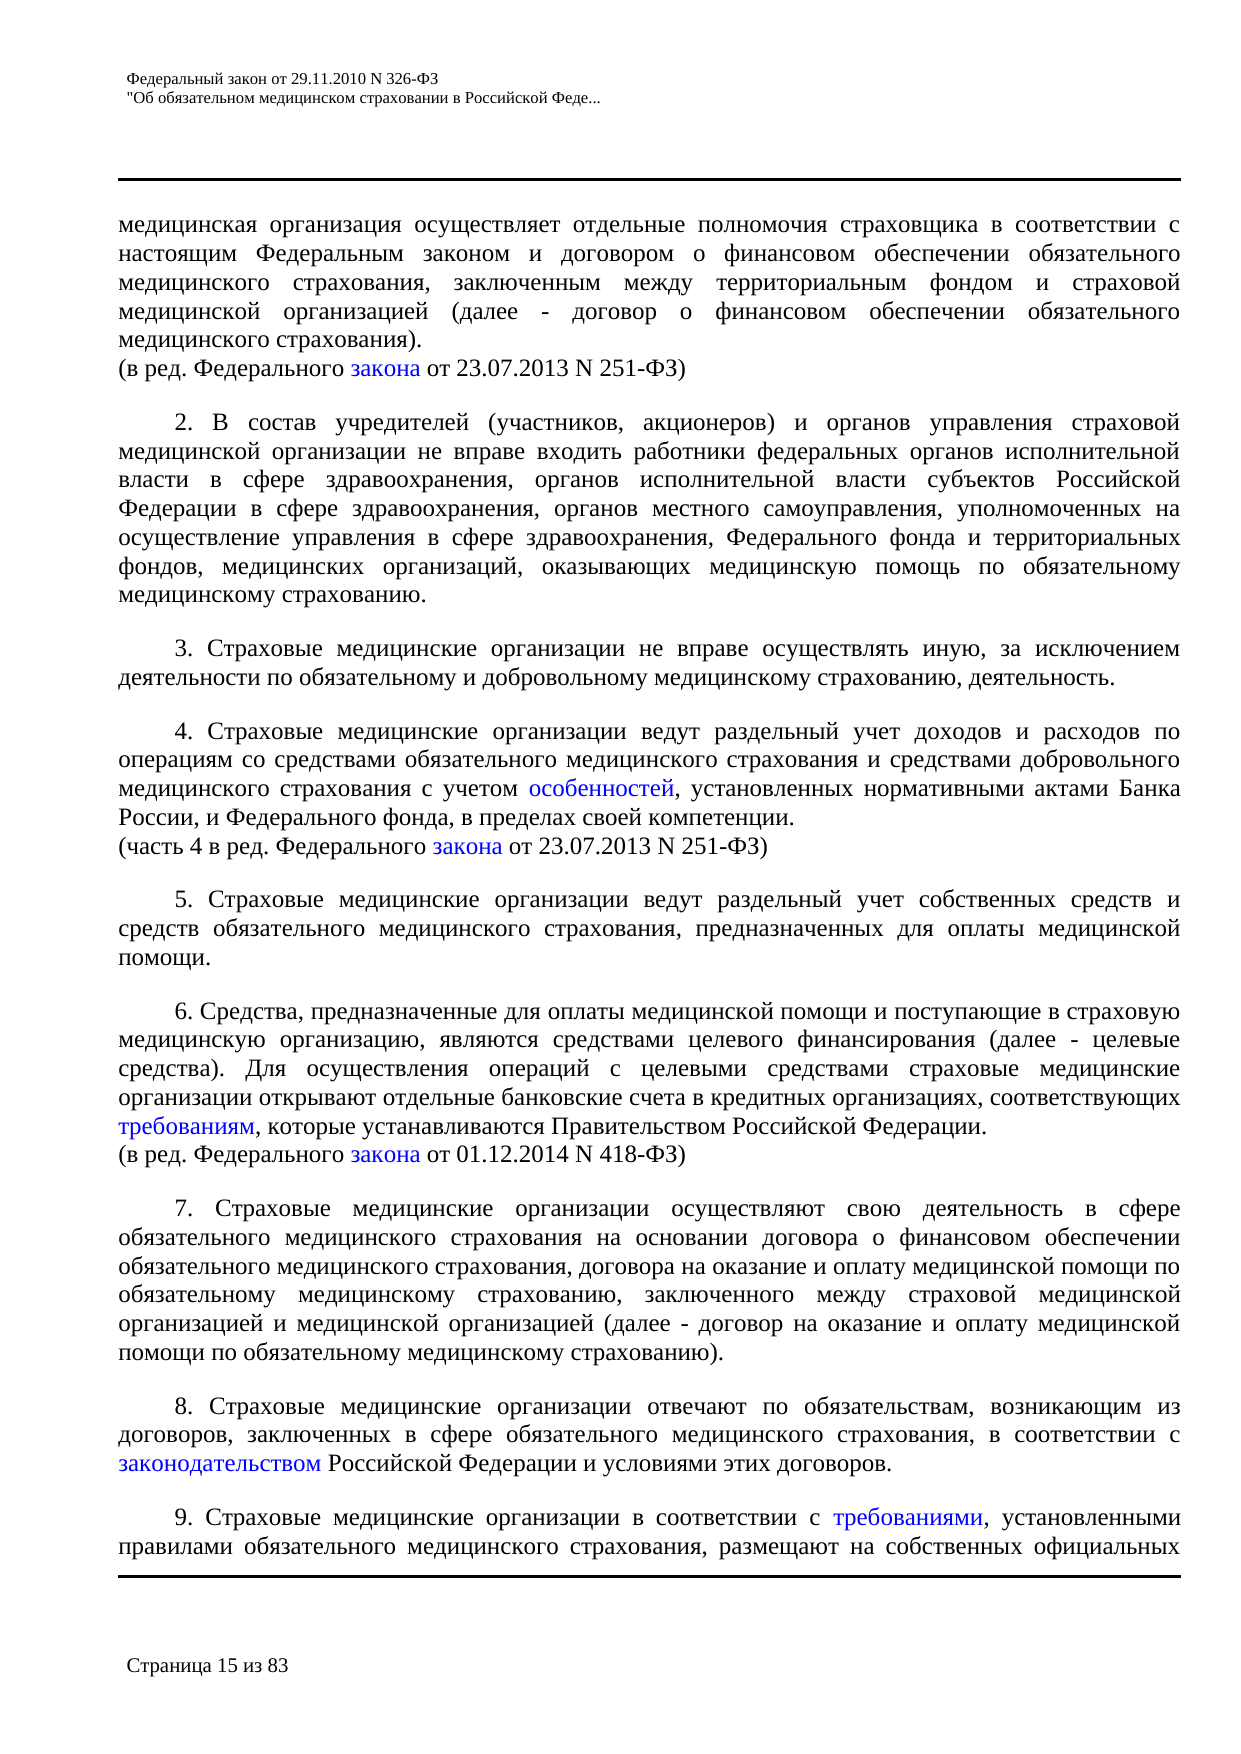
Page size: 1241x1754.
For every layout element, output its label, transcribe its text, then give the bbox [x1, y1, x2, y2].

text 2. В состав учредителей (участников, акционеров) и органов управления страховой медицинской организации не вправе входить работники федеральных органов исполнительной власти в сфере здравоохранения, органов исполнительной власти субъектов Российской Федерации в сфере здравоохранения, органов местного самоуправления, уполномоченных на осуществление управления в сфере здравоохранения, Федерального фонда и территориальных фондов, медицинских организаций, оказывающих медицинскую помощь по обязательному медицинскому страхованию. [118, 407, 1181, 608]
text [118, 1502, 1181, 1559]
text (в ред. Федерального закона от 01.12.2014 N 418-ФЗ) [118, 1139, 1181, 1168]
text (в ред. Федерального закона от 23.07.2013 N 251-ФЗ) [118, 353, 1181, 382]
text 4. Страховые медицинские организации ведут раздельный учет доходов и расходов по операциям со средствами обязательного медицинского страхования и средствами добровольного медицинского страхования с учетом особенностей, установленных нормативными актами Банка России, и Федерального фонда, в пределах своей компетенции. [118, 716, 1181, 831]
text 7. Страховые медицинские организации осуществляют свою деятельность в сфере обязательного медицинского страхования на основании договора о финансовом обеспечении обязательного медицинского страхования, договора на оказание и оплату медицинской помощи по обязательному медицинскому страхованию, заключенного между страховой медицинской организацией и медицинской организацией (далее - договор на оказание и оплату медицинской помощи по обязательному медицинскому страхованию). [118, 1193, 1181, 1366]
text 3. Страховые медицинские организации не вправе осуществлять иную, за исключением деятельности по обязательному и добровольному медицинскому страхованию, деятельность. [118, 633, 1181, 691]
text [118, 209, 1181, 353]
text (часть 4 в ред. Федерального закона от 23.07.2013 N 251-ФЗ) [118, 831, 1181, 859]
text 5. Страховые медицинские организации ведут раздельный учет собственных средств и средств обязательного медицинского страхования, предназначенных для оплаты медицинской помощи. [118, 884, 1181, 971]
text 8. Страховые медицинские организации отвечают по обязательствам, возникающим из договоров, заключенных в сфере обязательного медицинского страхования, в соответствии с законодательством Российской Федерации и условиями этих договоров. [118, 1391, 1181, 1477]
text 6. Средства, предназначенные для оплаты медицинской помощи и поступающие в страховую медицинскую организацию, являются средствами целевого финансирования (далее - целевые средства). Для осуществления операций с целевыми средствами страховые медицинские организации открывают отдельные банковские счета в кредитных организациях, соответствующих требованиям, которые устанавливаются Правительством Российской Федерации. [118, 996, 1181, 1139]
